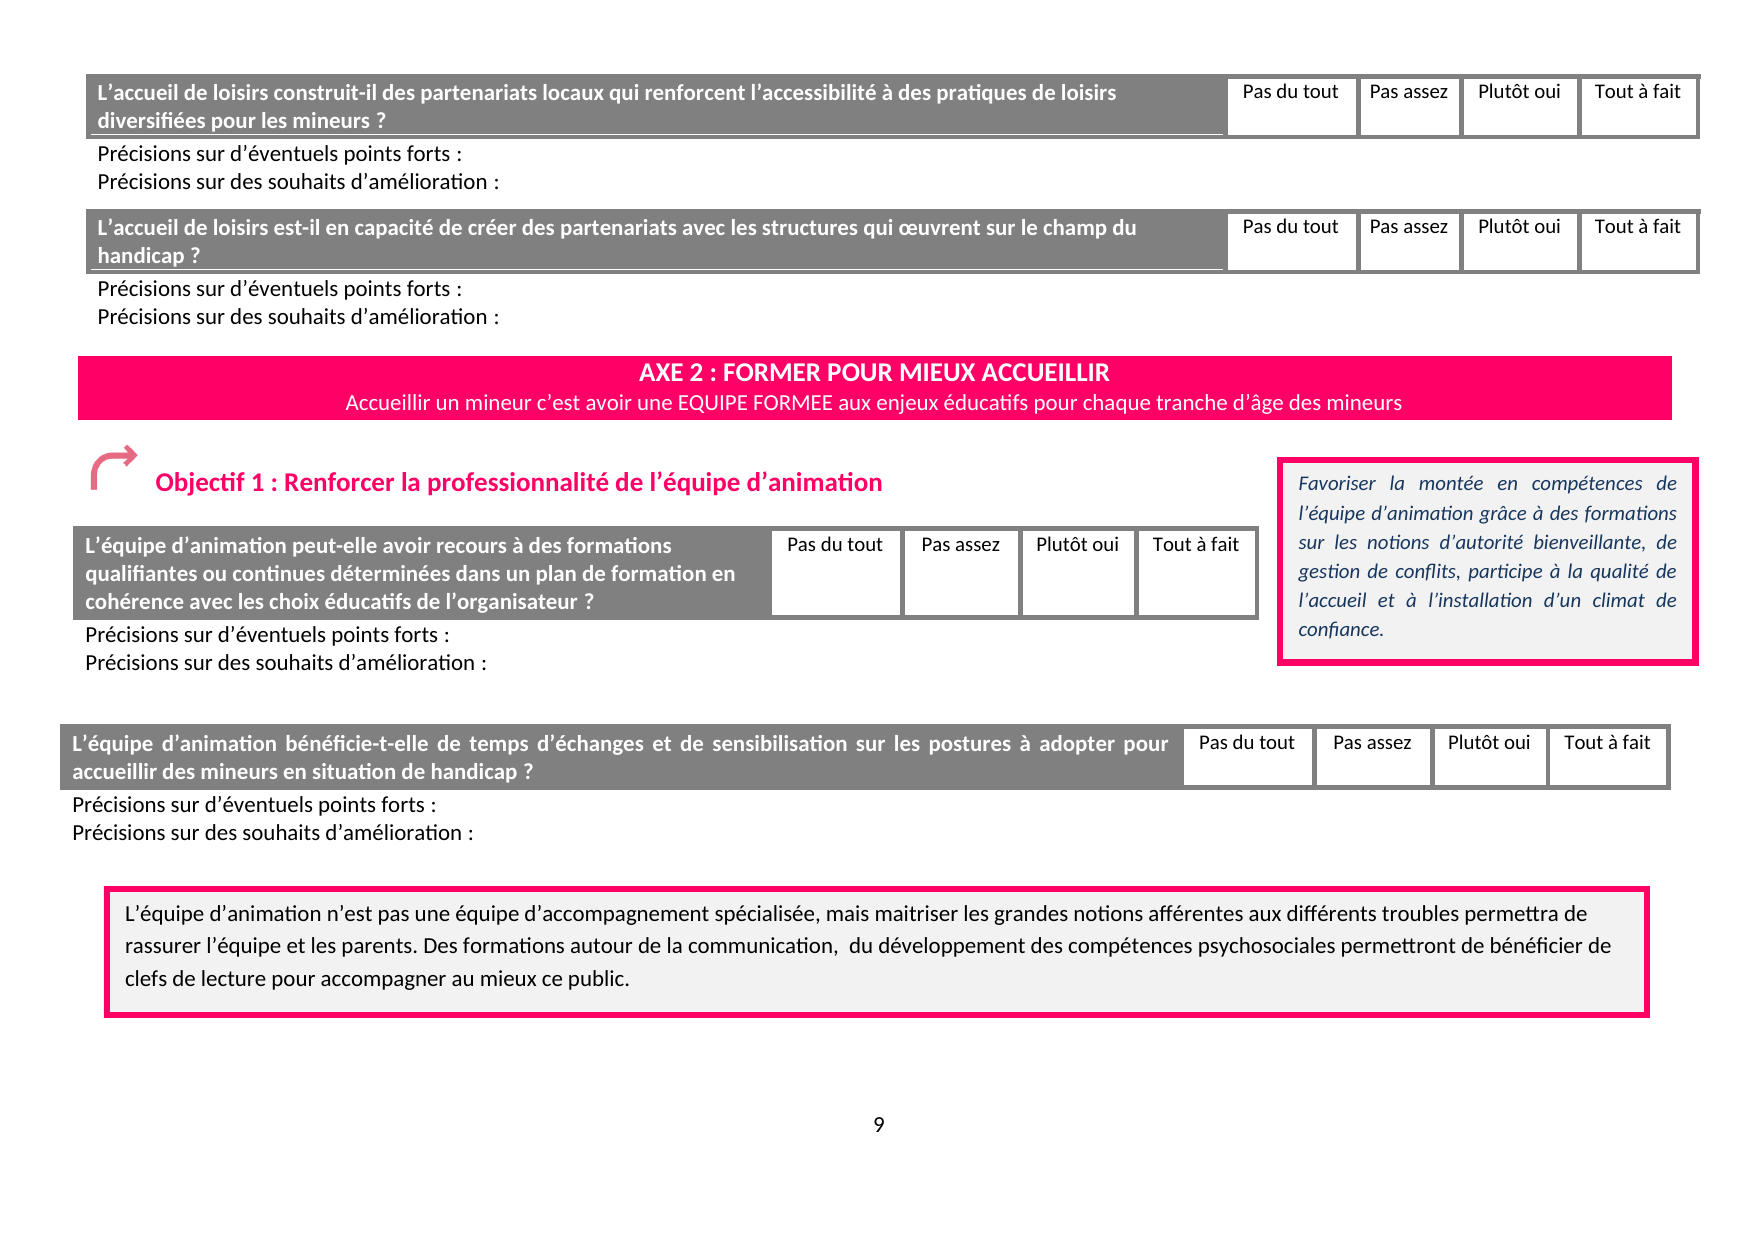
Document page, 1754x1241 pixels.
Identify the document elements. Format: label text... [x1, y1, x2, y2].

table_cell Précisions sur des souhaits d’amélioration : [76, 648, 1257, 678]
table_header Tout à fait [1550, 729, 1666, 785]
table_header L’accueil de loisirs construit-il des partenariats locaux qui renforcent l’accessibilité à des pratiques de loisirs diversifiées pour les mineurs ? [91, 79, 1223, 134]
table_header AXE 2 : FORMER POUR MIEUX ACCUEILLIR Accueillir un mineur c’est avoir une EQUIPE FORMEE aux enjeux éducatifs pour chaque tranche d’âge des mineurs [78, 356, 1672, 420]
table_header Pas assez [1317, 729, 1430, 785]
table_header Pas du tout [1228, 79, 1356, 134]
table_cell Précisions sur d’éventuels points forts : [76, 620, 1257, 648]
table_header L’équipe d’animation peut-elle avoir recours à des formations qualifiantes ou continues déterminées dans un plan de formation en cohérence avec les choix éducatifs de l’organisateur ? [78, 531, 767, 615]
table_header Tout à fait [1582, 79, 1696, 134]
table_header Pas du tout [1184, 729, 1312, 785]
table_cell Précisions sur d’éventuels points forts : [89, 139, 1698, 167]
table_cell Précisions sur d’éventuels points forts : [89, 274, 1698, 302]
text Objectif 1 : Renforcer la professionnalité de l’équipe d’animation [89, 444, 1668, 498]
table_header L’accueil de loisirs est-il en capacité de créer des partenariats avec les structures qui œuvrent sur le champ du handicap ? [91, 214, 1223, 269]
table_header Pas assez [1361, 79, 1459, 134]
table_header Plutôt oui [1464, 214, 1577, 269]
table_cell Précisions sur des souhaits d’amélioration : [63, 818, 1668, 848]
table_cell Précisions sur des souhaits d’amélioration : [89, 167, 1698, 197]
table_header Tout à fait [1582, 214, 1696, 269]
table_header Pas assez [905, 531, 1018, 615]
table_header Tout à fait [1139, 531, 1255, 615]
table_header Plutôt oui [1464, 79, 1577, 134]
table_header Pas du tout [1228, 214, 1356, 269]
table_header L’équipe d’animation bénéficie-t-elle de temps d’échanges et de sensibilisation sur les postures à adopter pour accueillir des mineurs en situation de handicap ? [65, 729, 1179, 785]
table_header Pas assez [1361, 214, 1459, 269]
table_cell Précisions sur d’éventuels points forts : [63, 790, 1668, 818]
table_header Pas du tout [772, 531, 900, 615]
picture [88, 443, 150, 492]
table_cell Précisions sur des souhaits d’amélioration : [89, 302, 1698, 332]
table_header Plutôt oui [1435, 729, 1546, 785]
table_header Plutôt oui [1023, 531, 1134, 615]
